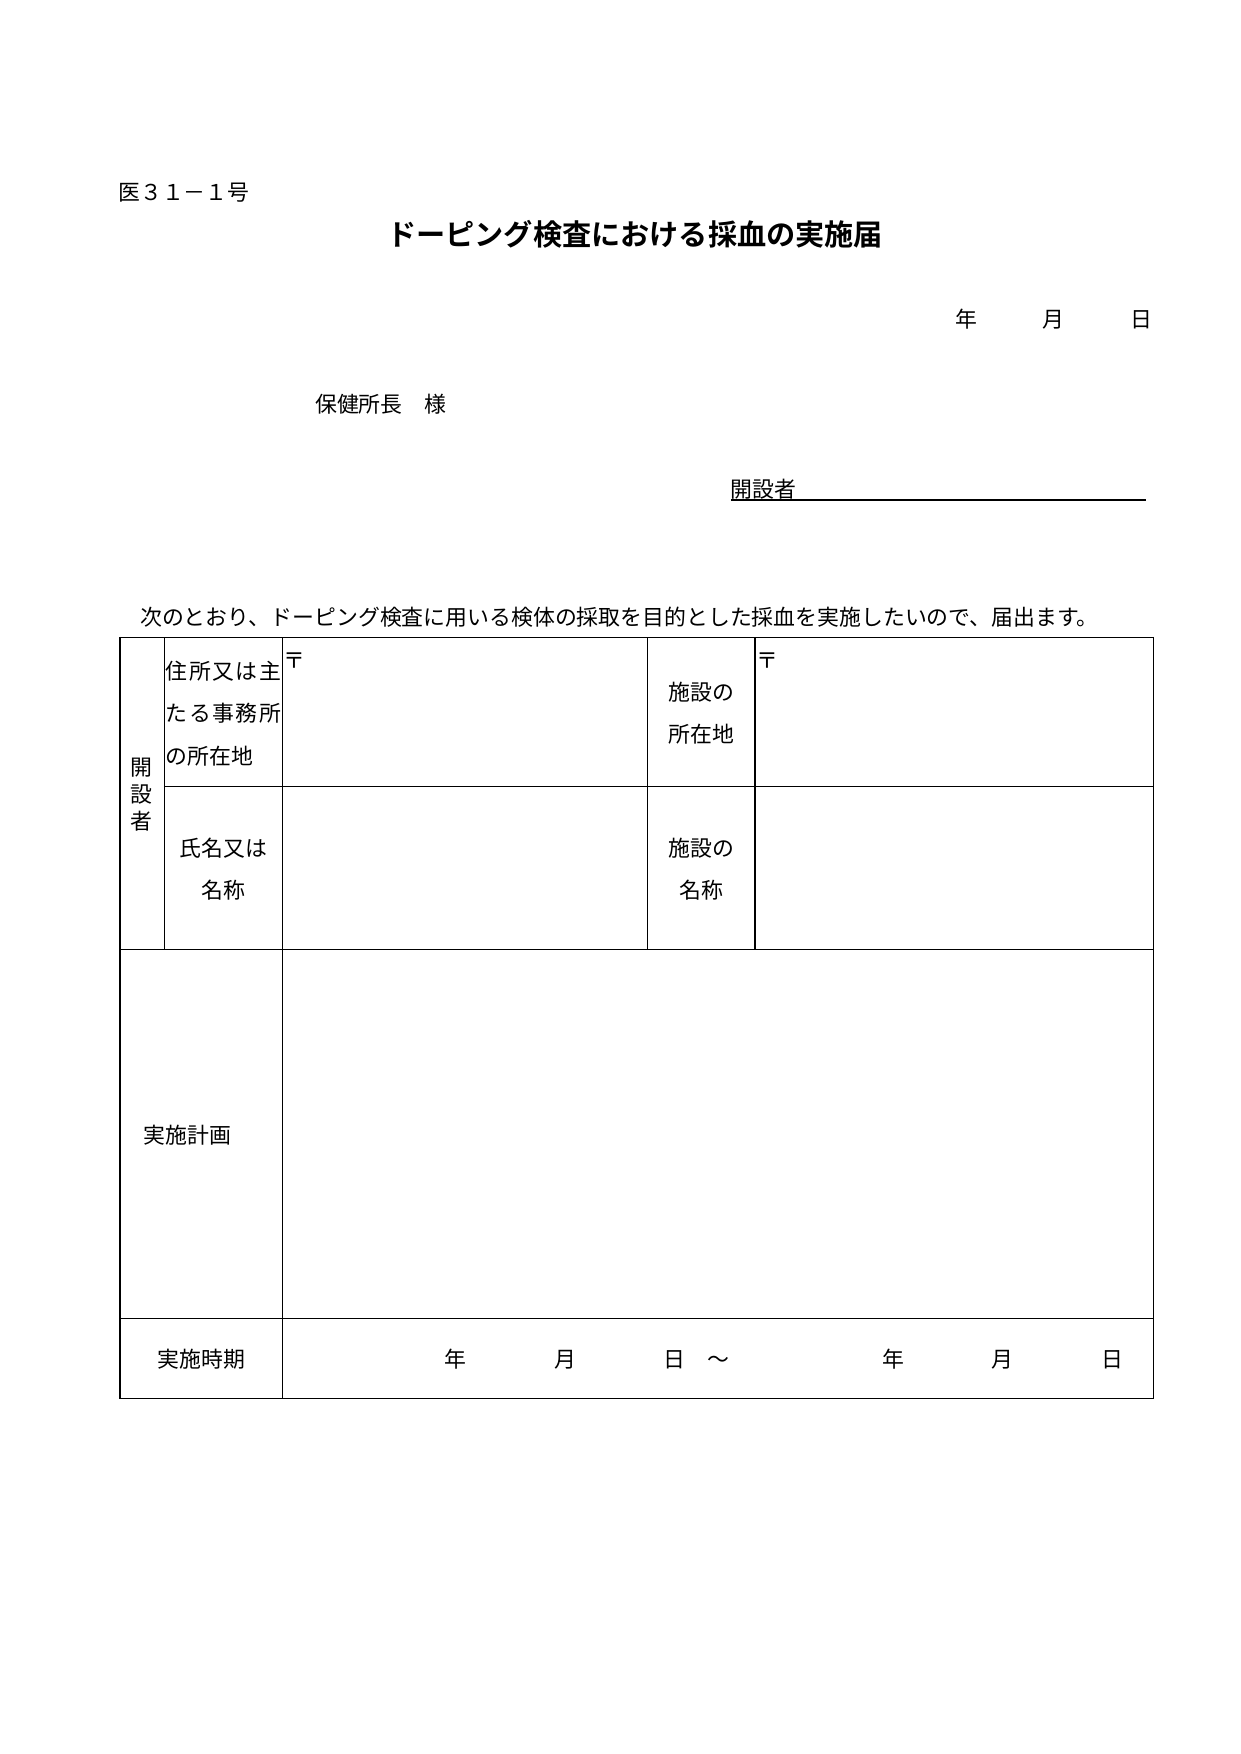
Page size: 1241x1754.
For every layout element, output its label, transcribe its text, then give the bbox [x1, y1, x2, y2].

table_cell 実施計画 [121, 950, 282, 1318]
table_cell [283, 950, 1153, 1318]
text 医３１－１号 [118, 169, 1152, 212]
table_header 〒 (℡ ) [283, 638, 647, 786]
table_cell [756, 787, 1153, 949]
table_cell 氏名又は 名称 [165, 787, 282, 949]
table_cell 施設の 名称 [648, 787, 754, 949]
table_cell 実施時期 [121, 1319, 282, 1398]
table_header 開 設 者 [121, 638, 164, 949]
text 次のとおり、ドーピング検査に用いる検体の採取を目的とした採血を実施したいので、届出ます。 [118, 594, 1152, 637]
text ドーピング検査における採血の実施届 [118, 212, 1152, 254]
text 保健所長 様 [118, 382, 1152, 424]
table_header 住所又は主たる事務所の所在地 [165, 638, 282, 786]
table_header 施設の 所在地 [648, 638, 754, 786]
table_cell 年 月 日 ～ 年 月 日 [283, 1319, 1153, 1398]
table_cell [283, 787, 647, 949]
text 開設者 [118, 467, 1152, 509]
text 年 月 日 [118, 297, 1152, 339]
table_header 〒 (℡ ) [756, 638, 1153, 786]
